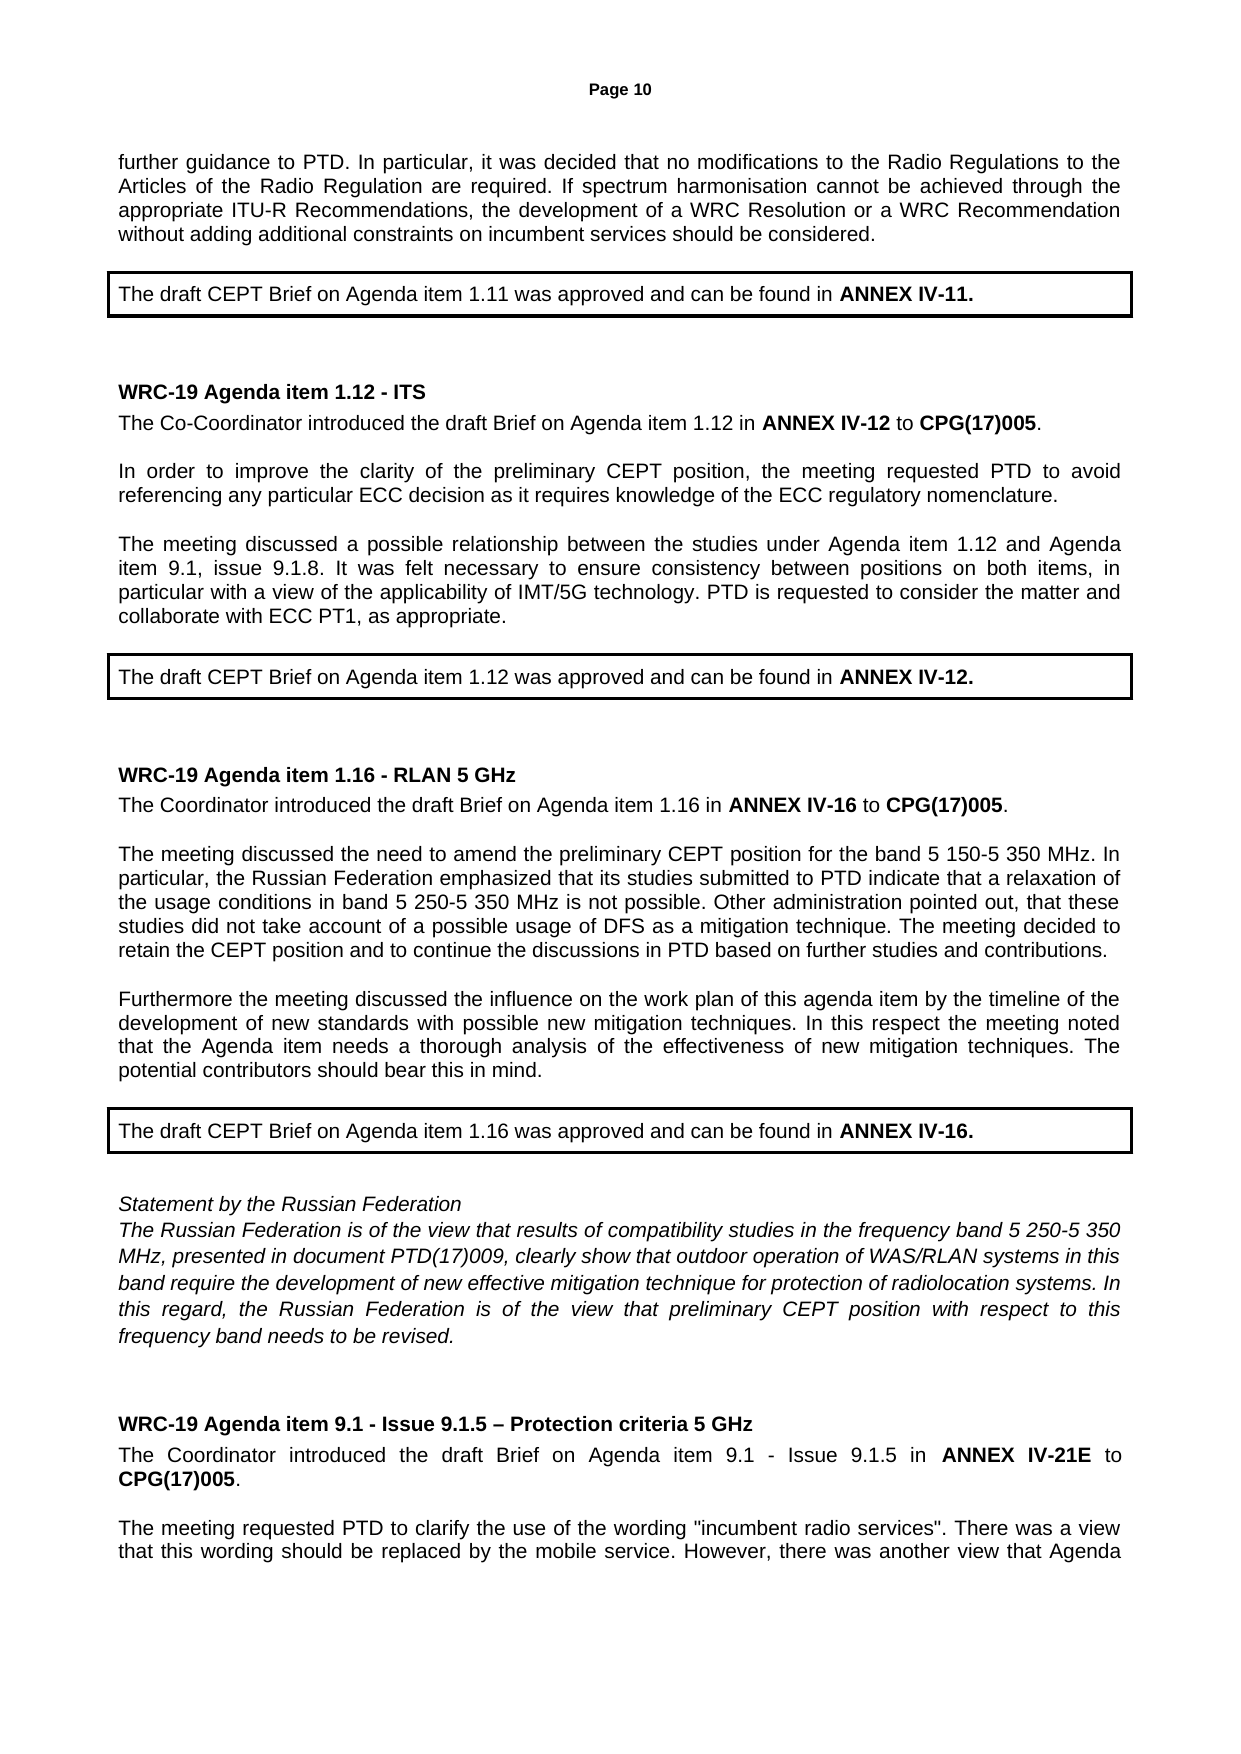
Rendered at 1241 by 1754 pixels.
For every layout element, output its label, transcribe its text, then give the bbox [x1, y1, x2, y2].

text Statement by the Russian Federation [118, 1192, 1122, 1216]
text The Coordinator introduced the draft Brief on Agenda item 9.1 - Issue 9.1.5 in ANNEX IV-21E to CPG(17)005. [118, 1442, 1122, 1490]
text The draft CEPT Brief on Agenda item 1.16 was approved and can be found in ANNEX IV-16. [110, 1110, 1130, 1151]
text The meeting discussed the need to amend the preliminary CEPT position for the band 5 150-5 350 MHz. In particular, the Russian Federation emphasized that its studies submitted to PTD indicate that a relaxation of the usage conditions in band 5 250-5 350 MHz is not possible. Other administration pointed out, that these studies did not take account of a possible usage of DFS as a mitigation technique. The meeting decided to retain the CEPT position and to continue the discussions in PTD based on further studies and contributions. [118, 842, 1122, 961]
text The Co-Coordinator introduced the draft Brief on Agenda item 1.12 in ANNEX IV-12 to CPG(17)005. [118, 410, 1122, 434]
text The draft CEPT Brief on Agenda item 1.12 was approved and can be found in ANNEX IV-12. [110, 656, 1130, 697]
text The draft CEPT Brief on Agenda item 1.11 was approved and can be found in ANNEX IV-11. [110, 274, 1130, 314]
text WRC-19 Agenda item 1.12 - ITS [118, 380, 1122, 404]
text The Coordinator introduced the draft Brief on Agenda item 1.16 in ANNEX IV-16 to CPG(17)005. [118, 793, 1122, 817]
text The meeting discussed a possible relationship between the studies under Agenda item 1.12 and Agenda item 9.1, issue 9.1.8. It was felt necessary to ensure consistency between positions on both items, in particular with a view of the applicability of IMT/5G technology. PTD is requested to consider the matter and collaborate with ECC PT1, as appropriate. [118, 532, 1122, 628]
text WRC-19 Agenda item 1.16 - RLAN 5 GHz [118, 762, 1122, 786]
text In order to improve the clarity of the preliminary CEPT position, the meeting requested PTD to avoid referencing any particular ECC decision as it requires knowledge of the ECC regulatory nomenclature. [118, 459, 1122, 507]
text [118, 150, 1122, 246]
text The Russian Federation is of the view that results of compatibility studies in the frequency band 5 250-5 350 MHz, presented in document PTD(17)009, clearly show that outdoor operation of WAS/RLAN systems in this band require the development of new effective mitigation technique for protection of radiolocation systems. In this regard, the Russian Federation is of the view that preliminary CEPT position with respect to this frequency band needs to be revised. [118, 1218, 1122, 1347]
text Furthermore the meeting discussed the influence on the work plan of this agenda item by the timeline of the development of new standards with possible new mitigation techniques. In this respect the meeting noted that the Agenda item needs a thorough analysis of the effectiveness of new mitigation techniques. The potential contributors should bear this in mind. [118, 986, 1122, 1082]
text WRC-19 Agenda item 9.1 - Issue 9.1.5 – Protection criteria 5 GHz [118, 1412, 1122, 1436]
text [118, 1515, 1122, 1563]
